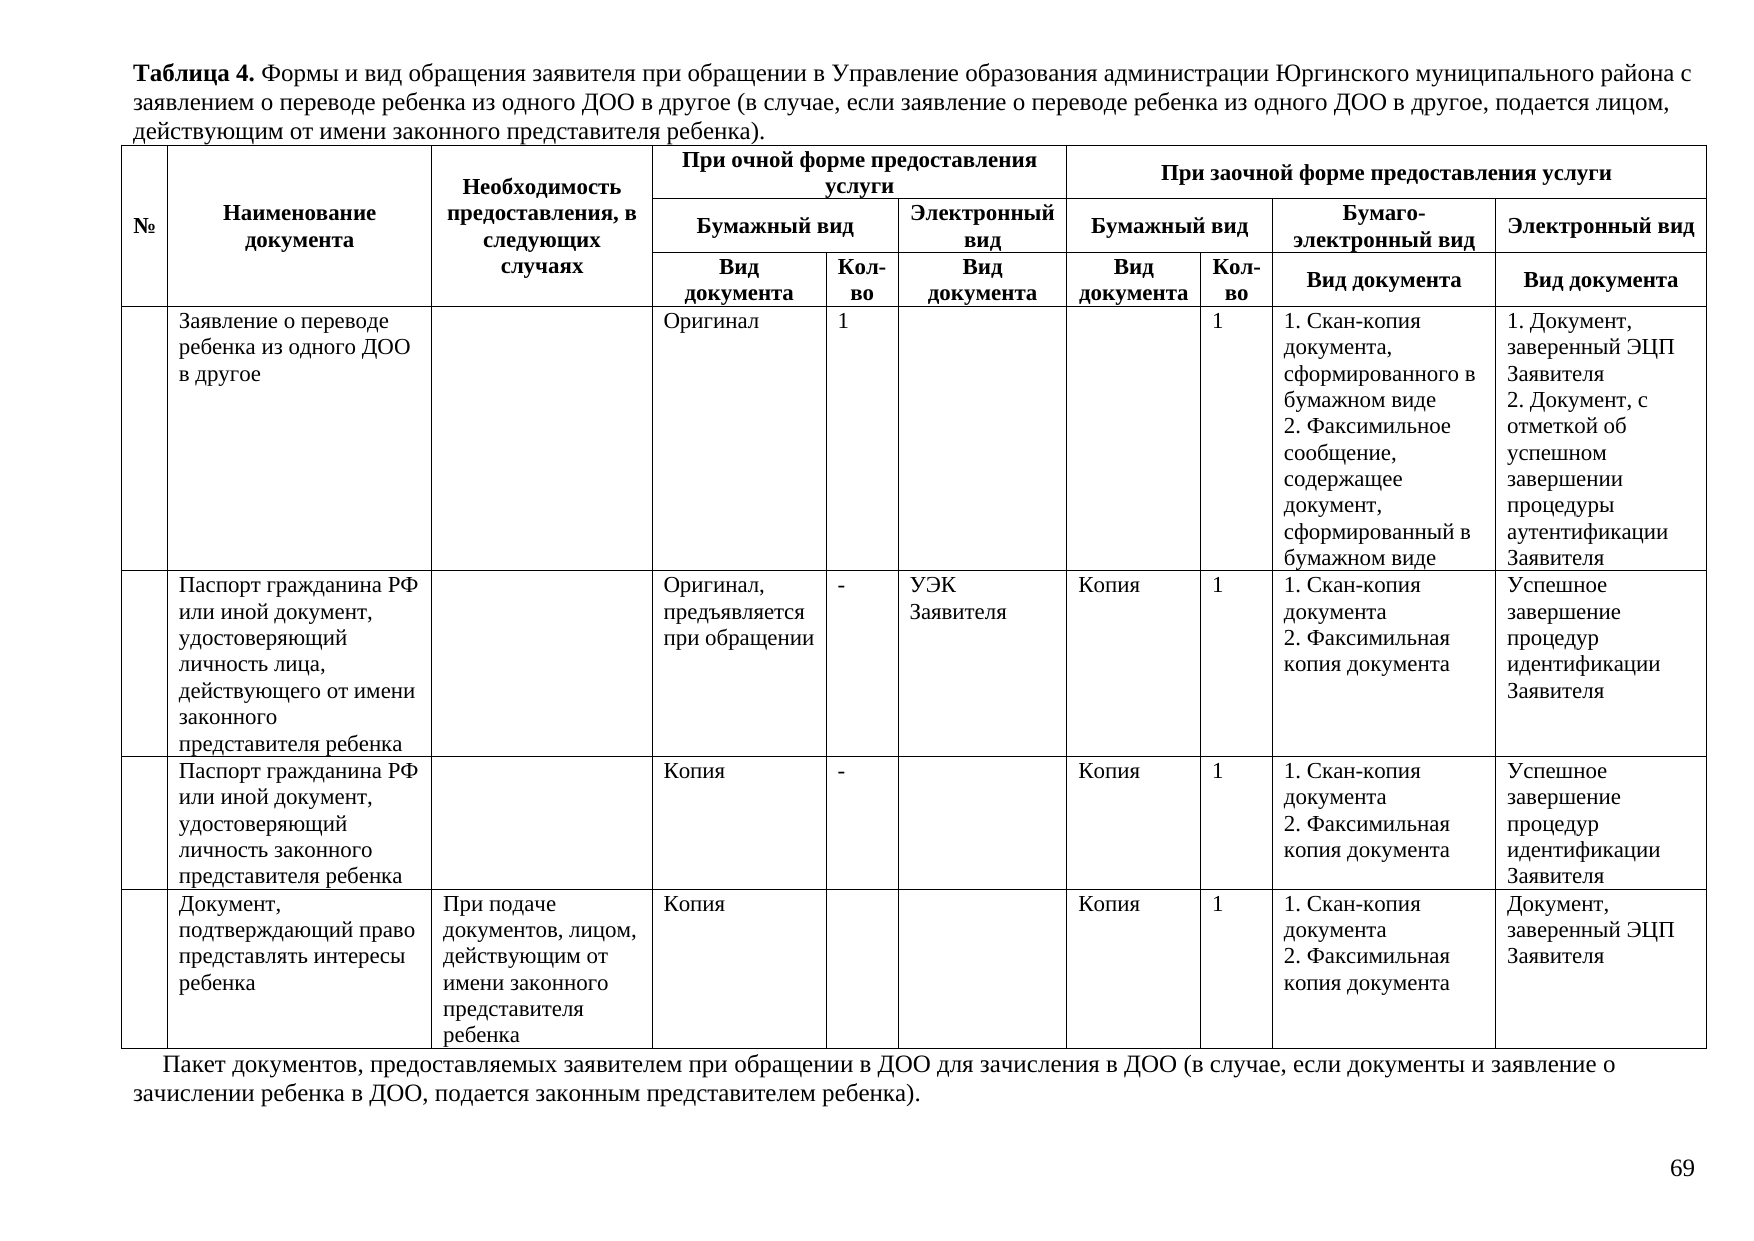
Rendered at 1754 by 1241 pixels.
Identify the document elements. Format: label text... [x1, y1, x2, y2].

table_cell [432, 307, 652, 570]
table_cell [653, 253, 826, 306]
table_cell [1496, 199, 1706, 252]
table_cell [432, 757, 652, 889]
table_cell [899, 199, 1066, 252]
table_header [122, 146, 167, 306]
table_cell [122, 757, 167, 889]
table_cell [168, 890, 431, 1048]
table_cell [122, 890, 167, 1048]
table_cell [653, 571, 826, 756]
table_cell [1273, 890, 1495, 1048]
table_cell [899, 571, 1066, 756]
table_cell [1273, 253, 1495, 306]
text Таблица 4. Формы и вид обращения заявителя при обращении в Управление образования администрации Юргинского муниципального района с заявлением о переводе ребенка из одного ДОО в другое (в случае, если заявление о переводе ребенка из одного ДОО в другое, подается лицом, действующим от имени законного представителя ребенка). [133, 58, 1695, 144]
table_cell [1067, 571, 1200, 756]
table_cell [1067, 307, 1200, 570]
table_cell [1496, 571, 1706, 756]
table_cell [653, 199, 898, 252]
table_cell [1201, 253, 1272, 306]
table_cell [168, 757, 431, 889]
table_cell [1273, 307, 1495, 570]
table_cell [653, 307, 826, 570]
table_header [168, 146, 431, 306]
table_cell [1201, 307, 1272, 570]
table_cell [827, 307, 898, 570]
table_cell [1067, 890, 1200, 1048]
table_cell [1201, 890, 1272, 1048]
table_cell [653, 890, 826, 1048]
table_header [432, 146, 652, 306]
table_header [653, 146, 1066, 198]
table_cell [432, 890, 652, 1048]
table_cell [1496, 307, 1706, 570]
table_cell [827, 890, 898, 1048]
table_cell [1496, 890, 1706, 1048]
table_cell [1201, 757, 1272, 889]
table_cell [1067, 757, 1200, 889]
text Пакет документов, предоставляемых заявителем при обращении в ДОО для зачисления в ДОО (в случае, если документы и заявление о зачислении ребенка в ДОО, подается законным представителем ребенка). [133, 1049, 1695, 1106]
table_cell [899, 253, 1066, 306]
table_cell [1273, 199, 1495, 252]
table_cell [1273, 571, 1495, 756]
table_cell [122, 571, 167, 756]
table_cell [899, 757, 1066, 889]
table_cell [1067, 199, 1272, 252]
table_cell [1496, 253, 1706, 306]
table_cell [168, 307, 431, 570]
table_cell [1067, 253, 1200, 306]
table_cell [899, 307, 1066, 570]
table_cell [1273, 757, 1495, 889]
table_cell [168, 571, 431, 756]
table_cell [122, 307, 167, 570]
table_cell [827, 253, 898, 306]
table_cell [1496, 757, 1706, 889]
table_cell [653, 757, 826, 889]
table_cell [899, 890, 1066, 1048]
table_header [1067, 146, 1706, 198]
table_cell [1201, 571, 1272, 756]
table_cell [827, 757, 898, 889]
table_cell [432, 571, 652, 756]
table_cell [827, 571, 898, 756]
